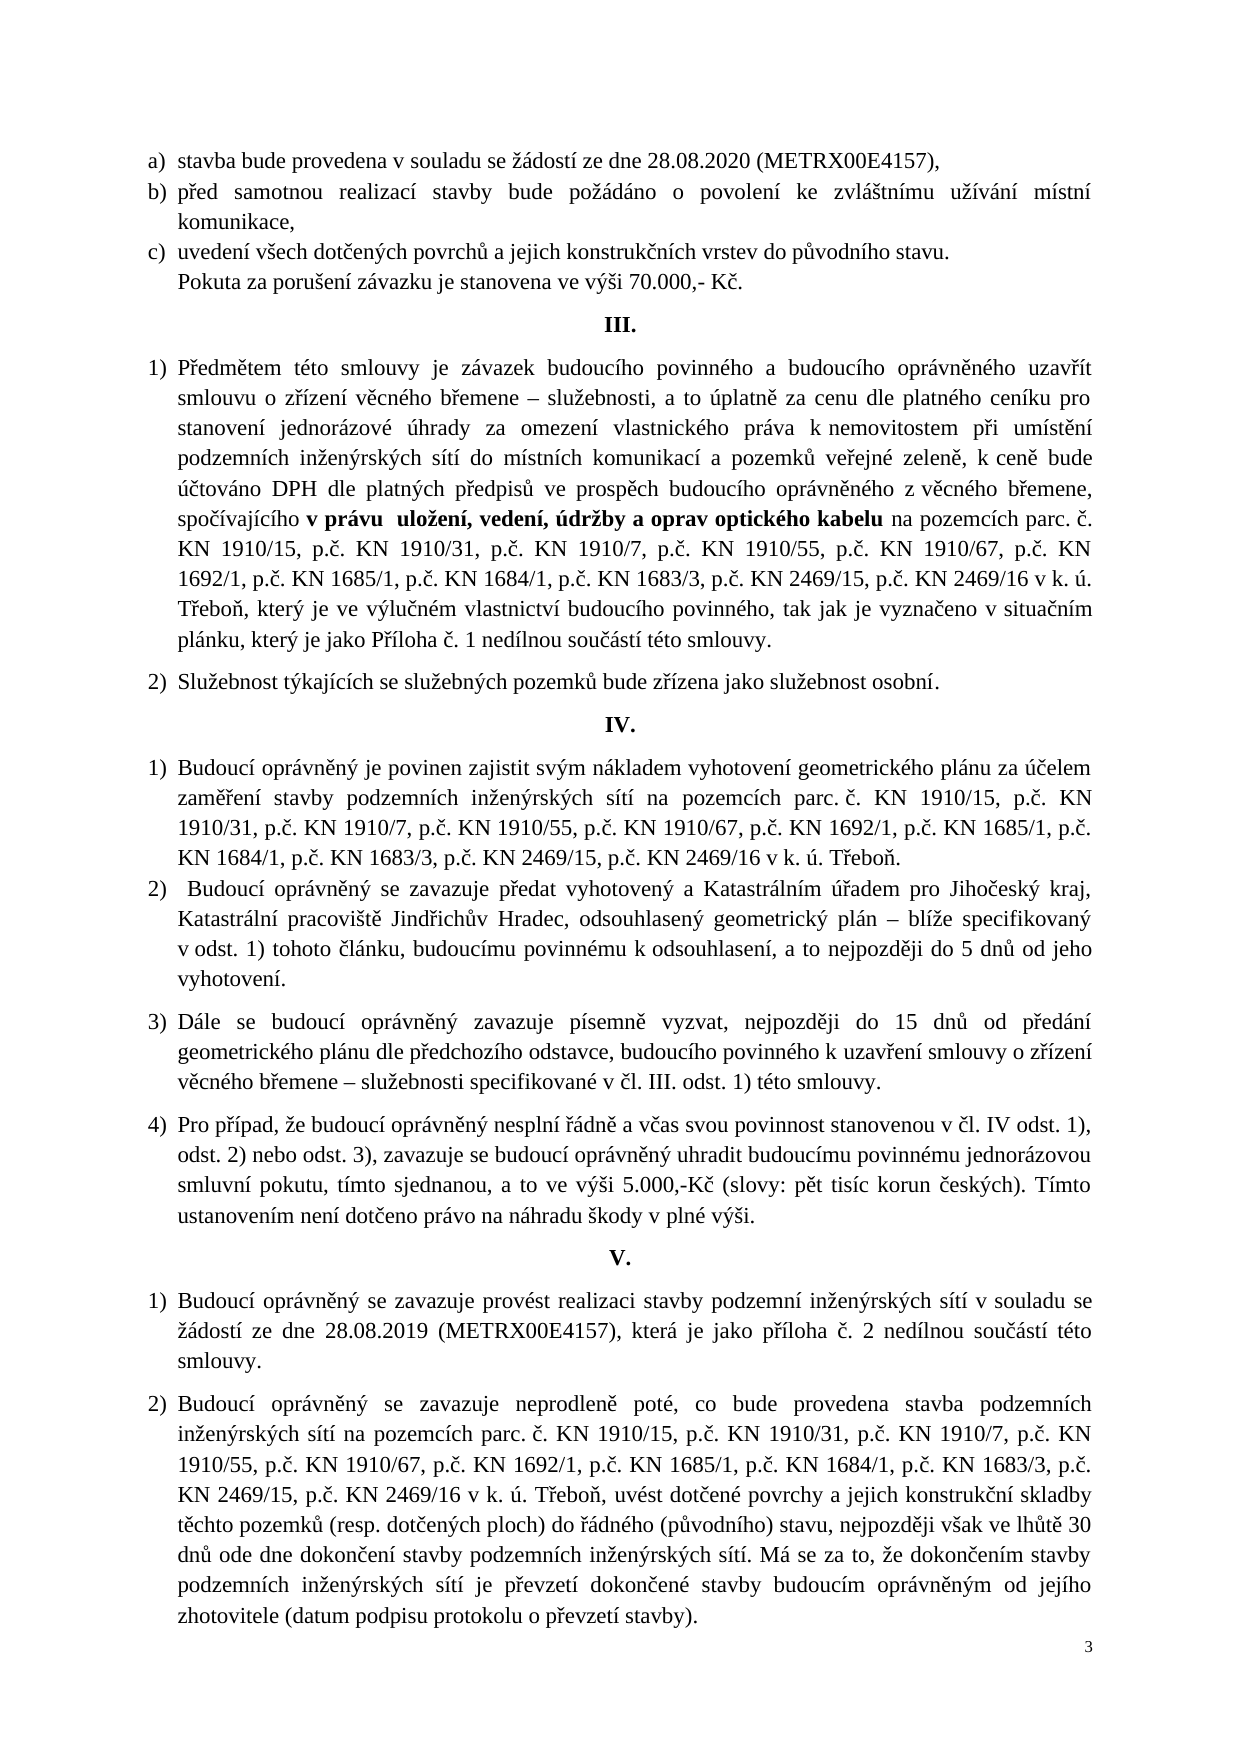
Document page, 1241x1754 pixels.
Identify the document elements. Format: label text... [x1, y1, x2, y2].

text V. [148, 1244, 1093, 1271]
text IV. [148, 711, 1093, 737]
list uvedení všech dotčených povrchů a jejich konstrukčních vrstev do původního stavu. [148, 238, 1093, 264]
list Budoucí oprávněný je povinen zajistit svým nákladem vyhotovení geometrického plánu za účelem zaměření stavby podzemních inženýrských sítí na pozemcích parc. č. KN 1910/15, p.č. KN 1910/31, p.č. KN 1910/7, p.č. KN 1910/55, p.č. KN 1910/67, p.č. KN 1692/1, p.č. KN 1685/1, p.č. KN 1684/1, p.č. KN 1683/3, p.č. KN 2469/15, p.č. KN 2469/16 v k. ú. Třeboň. [148, 754, 1093, 871]
list Služebnost týkajících se služebných pozemků bude zřízena jako služebnost osobní. [148, 668, 1093, 695]
text III. [148, 311, 1093, 337]
list stavba bude provedena v souladu se žádostí ze dne 28.08.2020 (METRX00E4157), [148, 148, 1093, 174]
list Budoucí oprávněný se zavazuje neprodleně poté, co bude provedena stavba podzemních inženýrských sítí na pozemcích parc. č. KN 1910/15, p.č. KN 1910/31, p.č. KN 1910/7, p.č. KN 1910/55, p.č. KN 1910/67, p.č. KN 1692/1, p.č. KN 1685/1, p.č. KN 1684/1, p.č. KN 1683/3, p.č. KN 2469/15, p.č. KN 2469/16 v k. ú. Třeboň, uvést dotčené povrchy a jejich konstrukční skladby těchto pozemků (resp. dotčených ploch) do řádného (původního) stavu, nejpozději však ve lhůtě 30 dnů ode dne dokončení stavby podzemních inženýrských sítí. Má se za to, že dokončením stavby podzemních inženýrských sítí je převzetí dokončené stavby budoucím oprávněným od jejího zhotovitele (datum podpisu protokolu o převzetí stavby). [148, 1390, 1093, 1628]
list Pokuta za porušení závazku je stanovena ve výši 70.000,- Kč. [177, 268, 1093, 295]
list Budoucí oprávněný se zavazuje provést realizaci stavby podzemní inženýrských sítí v souladu se žádostí ze dne 28.08.2019 (METRX00E4157), která je jako příloha č. 2 nedílnou součástí této smlouvy. [148, 1287, 1093, 1374]
list Dále se budoucí oprávněný zavazuje písemně vyzvat, nejpozději do 15 dnů od předání geometrického plánu dle předchozího odstavce, budoucího povinného k uzavření smlouvy o zřízení věcného břemene – služebnosti specifikované v čl. III. odst. 1) této smlouvy. [148, 1008, 1093, 1095]
list Pro případ, že budoucí oprávněný nesplní řádně a včas svou povinnost stanovenou v čl. IV odst. 1), odst. 2) nebo odst. 3), zavazuje se budoucí oprávněný uhradit budoucímu povinnému jednorázovou smluvní pokutu, tímto sjednanou, a to ve výši 5.000,-Kč (slovy: pět tisíc korun českých). Tímto ustanovením není dotčeno právo na náhradu škody v plné výši. [148, 1111, 1093, 1228]
list před samotnou realizací stavby bude požádáno o povolení ke zvláštnímu užívání místní komunikace, [148, 178, 1093, 234]
list Předmětem této smlouvy je závazek budoucího povinného a budoucího oprávněného uzavřít smlouvu o zřízení věcného břemene – služebnosti, a to úplatně za cenu dle platného ceníku pro stanovení jednorázové úhrady za omezení vlastnického práva k nemovitostem při umístění podzemních inženýrských sítí do místních komunikací a pozemků veřejné zeleně, k ceně bude účtováno DPH dle platných předpisů ve prospěch budoucího oprávněného z věcného břemene, spočívajícího v právu uložení, vedení, údržby a oprav optického kabelu na pozemcích parc. č. KN 1910/15, p.č. KN 1910/31, p.č. KN 1910/7, p.č. KN 1910/55, p.č. KN 1910/67, p.č. KN 1692/1, p.č. KN 1685/1, p.č. KN 1684/1, p.č. KN 1683/3, p.č. KN 2469/15, p.č. KN 2469/16 v k. ú. Třeboň, který je ve výlučném vlastnictví budoucího povinného, tak jak je vyznačeno v situačním plánku, který je jako Příloha č. 1 nedílnou součástí této smlouvy. [148, 354, 1093, 652]
list Budoucí oprávněný se zavazuje předat vyhotovený a Katastrálním úřadem pro Jihočeský kraj, Katastrální pracoviště Jindřichův Hradec, odsouhlasený geometrický plán – blíže specifikovaný v odst. 1) tohoto článku, budoucímu povinnému k odsouhlasení, a to nejpozději do 5 dnů od jeho vyhotovení. [148, 875, 1093, 992]
